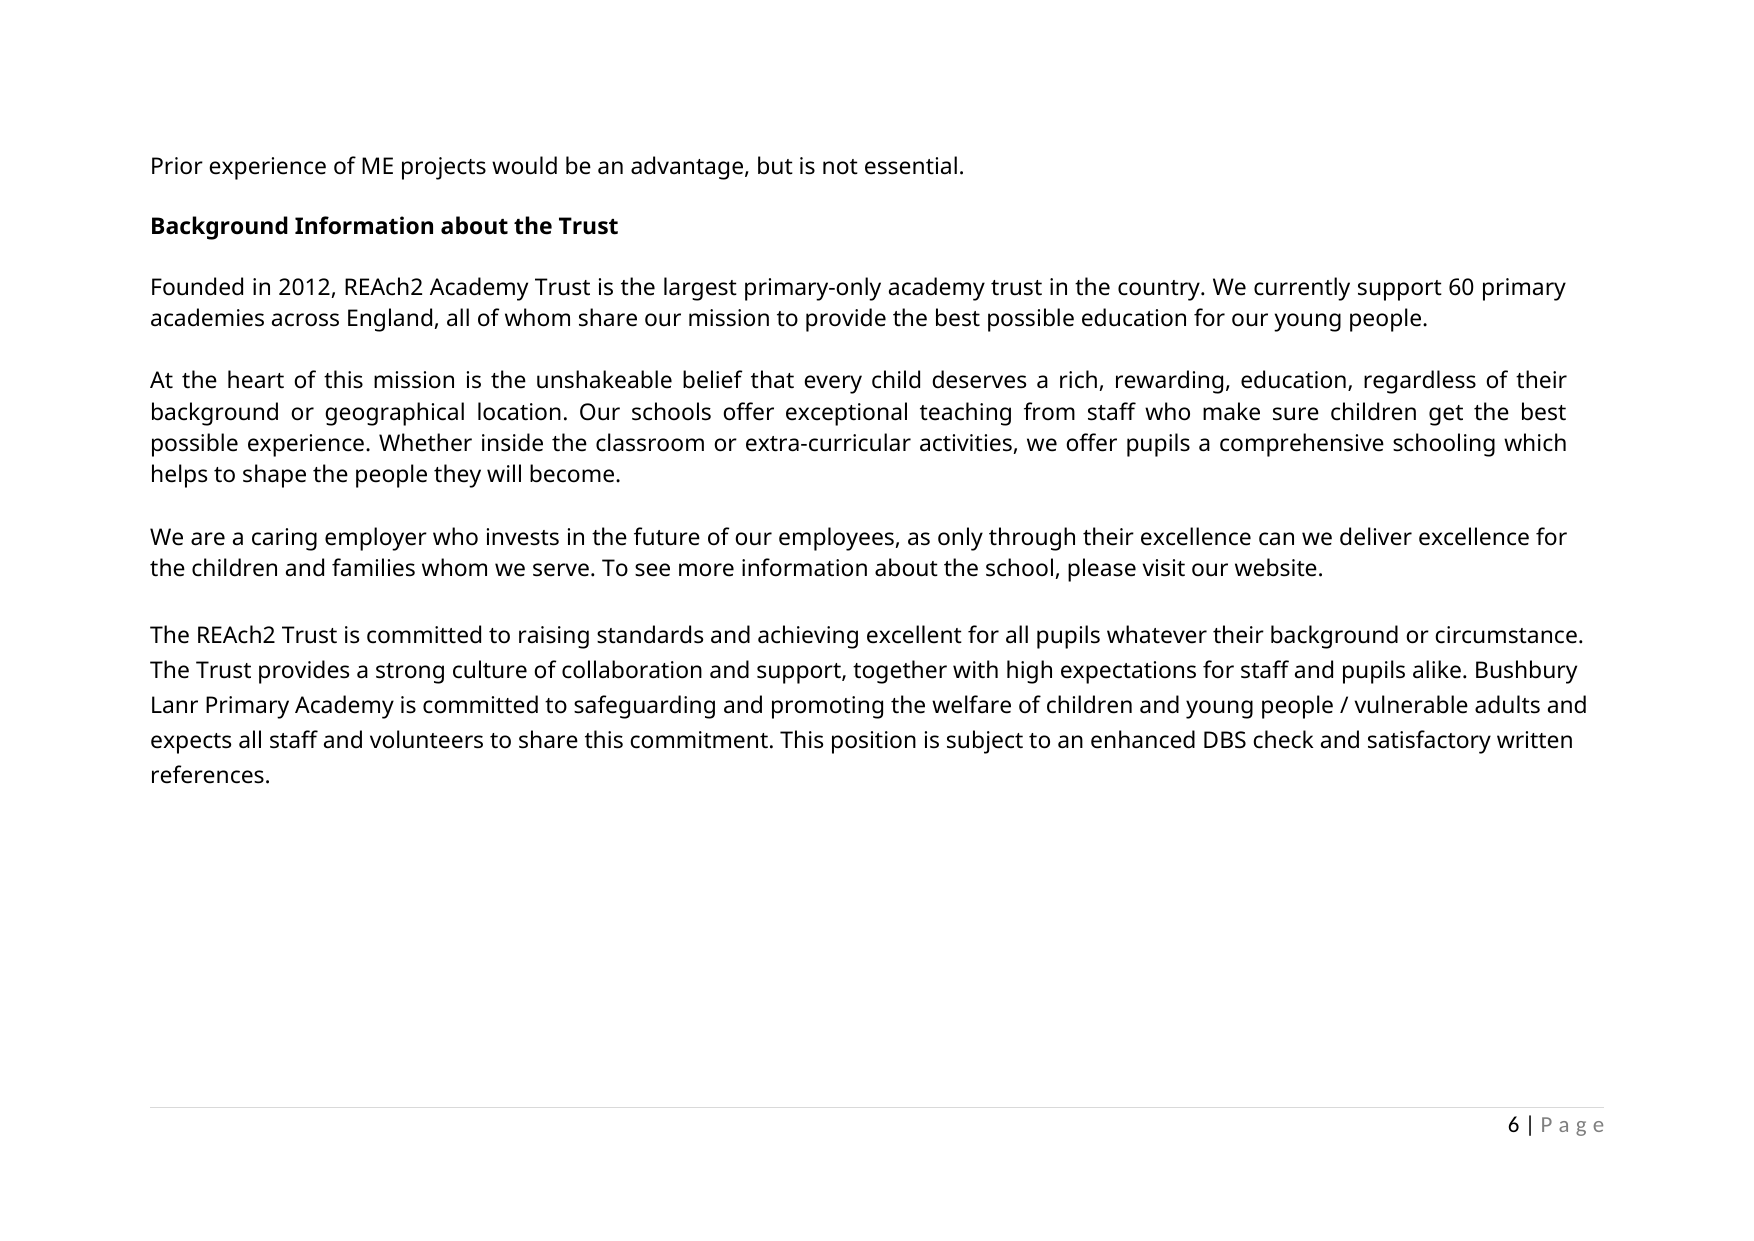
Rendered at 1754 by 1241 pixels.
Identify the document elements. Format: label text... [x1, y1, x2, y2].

text The REAch2 Trust is committed to raising standards and achieving excellent for all pupils whatever their background or circumstance. The Trust provides a strong culture of collaboration and support, together with high expectations for staff and pupils alike. Bushbury Lanr Primary Academy is committed to safeguarding and promoting the welfare of children and young people / vulnerable adults and expects all staff and volunteers to share this commitment. This position is subject to an enhanced DBS check and satisfactory written references. [150, 618, 1604, 790]
text Prior experience of ME projects would be an advantage, but is not essential. [150, 150, 1604, 181]
text We are a caring employer who invests in the future of our employees, as only through their excellence can we deliver excellence for the children and families whom we serve. To see more information about the school, please visit our website. [150, 521, 1569, 583]
text At the heart of this mission is the unshakeable belief that every child deserves a rich, rewarding, education, regardless of their background or geographical location. Our schools offer exceptional teaching from staff who make sure children get the best possible experience. Whether inside the classroom or extra-curricular activities, we offer pupils a comprehensive schooling which helps to shape the people they will become. [150, 364, 1569, 489]
text Background Information about the Trust [150, 210, 1604, 241]
text Founded in 2012, REAch2 Academy Trust is the largest primary-only academy trust in the country. We currently support 60 primary academies across England, all of whom share our mission to provide the best possible education for our young people. [150, 271, 1569, 333]
